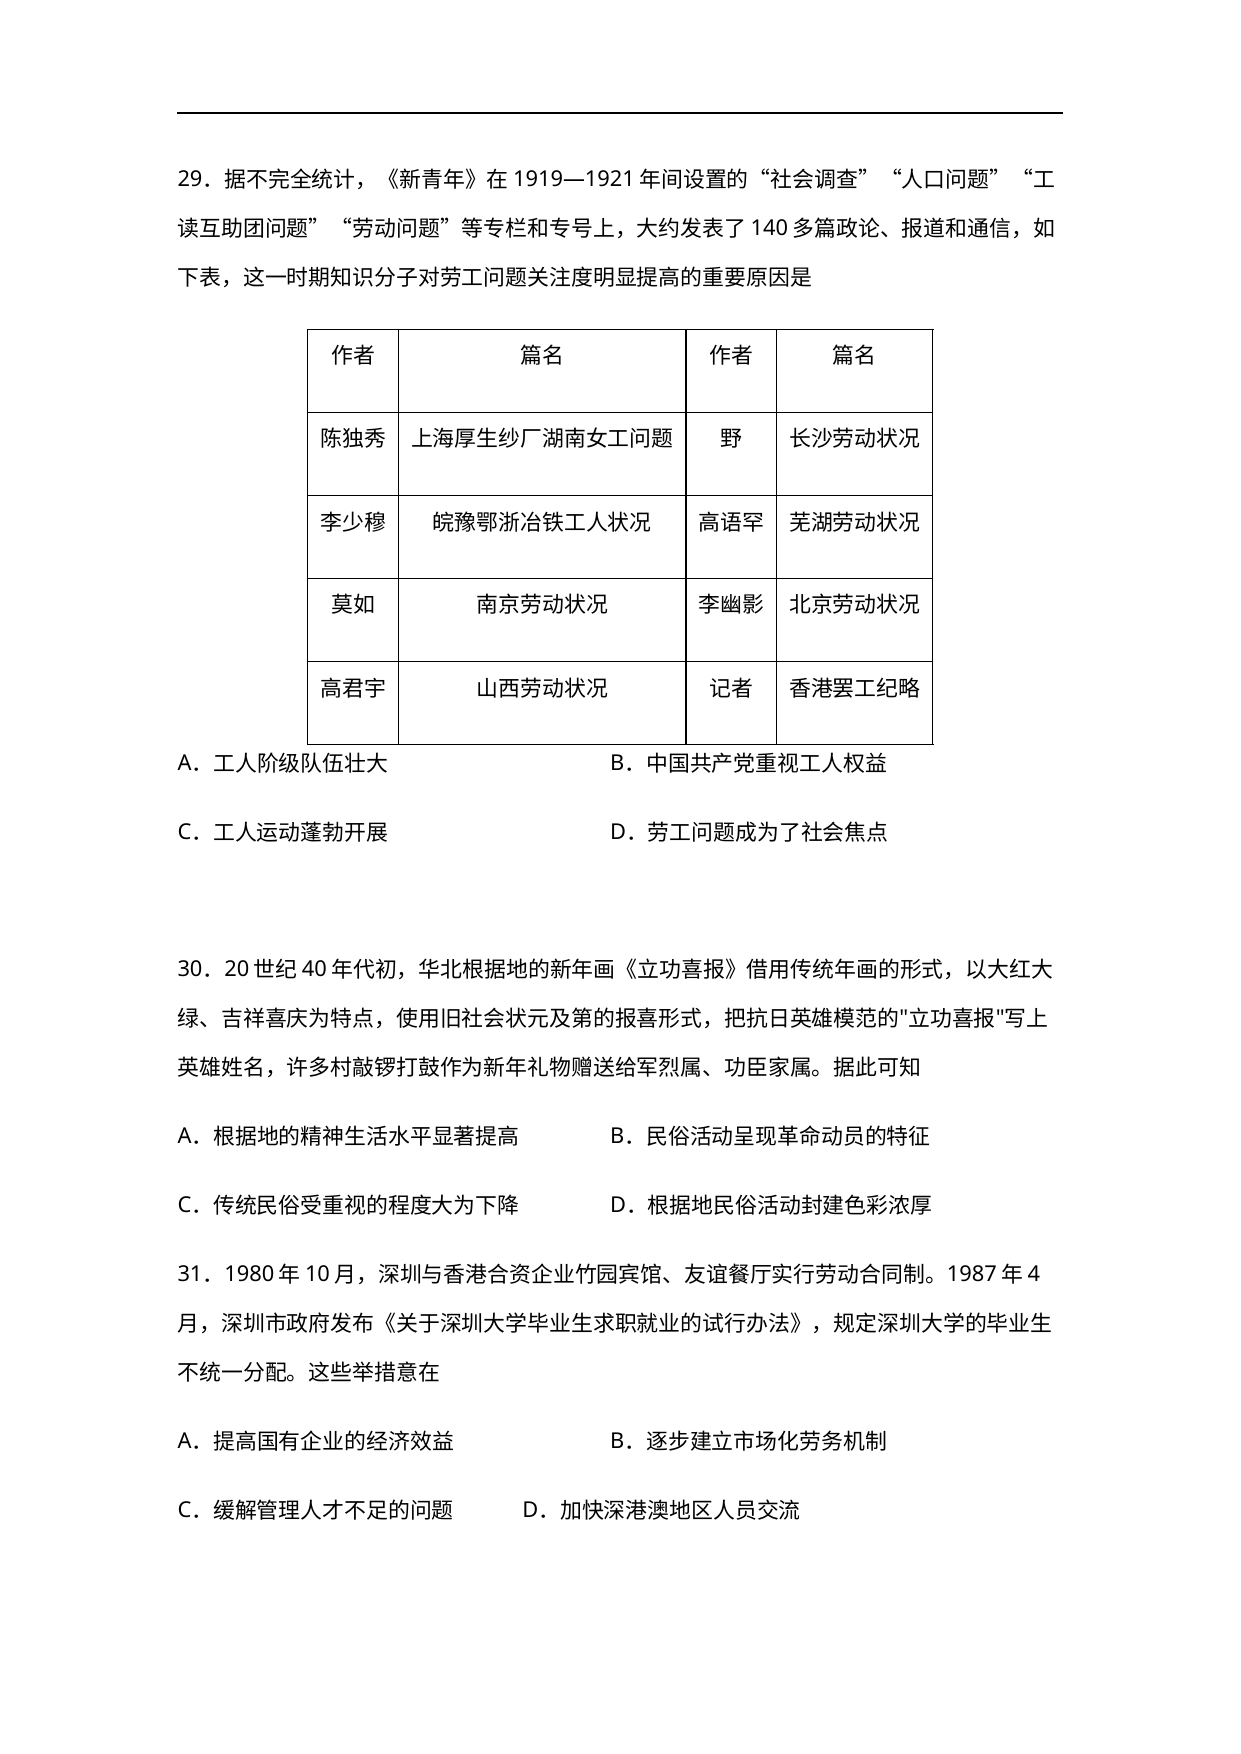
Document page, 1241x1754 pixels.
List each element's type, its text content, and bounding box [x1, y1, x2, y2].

table_cell 莫如 [308, 579, 398, 661]
table_cell 记者 [687, 662, 776, 744]
table_cell 山西劳动状况 [399, 662, 685, 744]
table_cell 上海厚生纱厂湖南女工问题 [399, 413, 685, 495]
list C．缓解管理人才不足的问题 D．加快深港澳地区人员交流 [177, 1493, 1063, 1525]
table_cell 李幽影 [687, 579, 776, 661]
table_header 作者 [308, 330, 398, 412]
text A．工人阶级队伍壮大 B．中国共产党重视工人权益 [177, 745, 1063, 778]
text 29．据不完全统计，《新青年》在1919—1921年间设置的“社会调查”“人口问题”“工读互助团问题”“劳动问题”等专栏和专号上，大约发表了140多篇政论、报道和通信，如下表，这一时期知识分子对劳工问题关注度明显提高的重要原因是 [177, 162, 1063, 292]
table_cell 长沙劳动状况 [777, 413, 932, 495]
list 提高国有企业的经济效益 B．逐步建立市场化劳务机制 [177, 1423, 1063, 1456]
text A．根据地的精神生活水平显著提高 B．民俗活动呈现革命动员的特征 [177, 1118, 1063, 1151]
text 31．1980年10月，深圳与香港合资企业竹园宾馆、友谊餐厅实行劳动合同制。1987年4月，深圳市政府发布《关于深圳大学毕业生求职就业的试行办法》，规定深圳大学的毕业生不统一分配。这些举措意在 [177, 1257, 1063, 1387]
table_header 篇名 [399, 330, 685, 412]
table_cell 高君宇 [308, 662, 398, 744]
text C．工人运动蓬勃开展 D．劳工问题成为了社会焦点 [177, 814, 1063, 847]
table_cell 李少穆 [308, 496, 398, 578]
table_cell 皖豫鄂浙冶铁工人状况 [399, 496, 685, 578]
table_cell 野 [687, 413, 776, 495]
table_cell 陈独秀 [308, 413, 398, 495]
text 30．20世纪40年代初，华北根据地的新年画《立功喜报》借用传统年画的形式，以大红大绿、吉祥喜庆为特点，使用旧社会状元及第的报喜形式，把抗日英雄模范的"立功喜报"写上英雄姓名，许多村敲锣打鼓作为新年礼物赠送给军烈属、功臣家属。据此可知 [177, 952, 1063, 1082]
table_header 作者 [687, 330, 776, 412]
table_header 篇名 [777, 330, 932, 412]
table_cell 北京劳动状况 [777, 579, 932, 661]
table_cell 高语罕 [687, 496, 776, 578]
text C．传统民俗受重视的程度大为下降 D．根据地民俗活动封建色彩浓厚 [177, 1188, 1063, 1220]
table_cell 芜湖劳动状况 [777, 496, 932, 578]
table_cell 香港罢工纪略 [777, 662, 932, 744]
table_cell 南京劳动状况 [399, 579, 685, 661]
